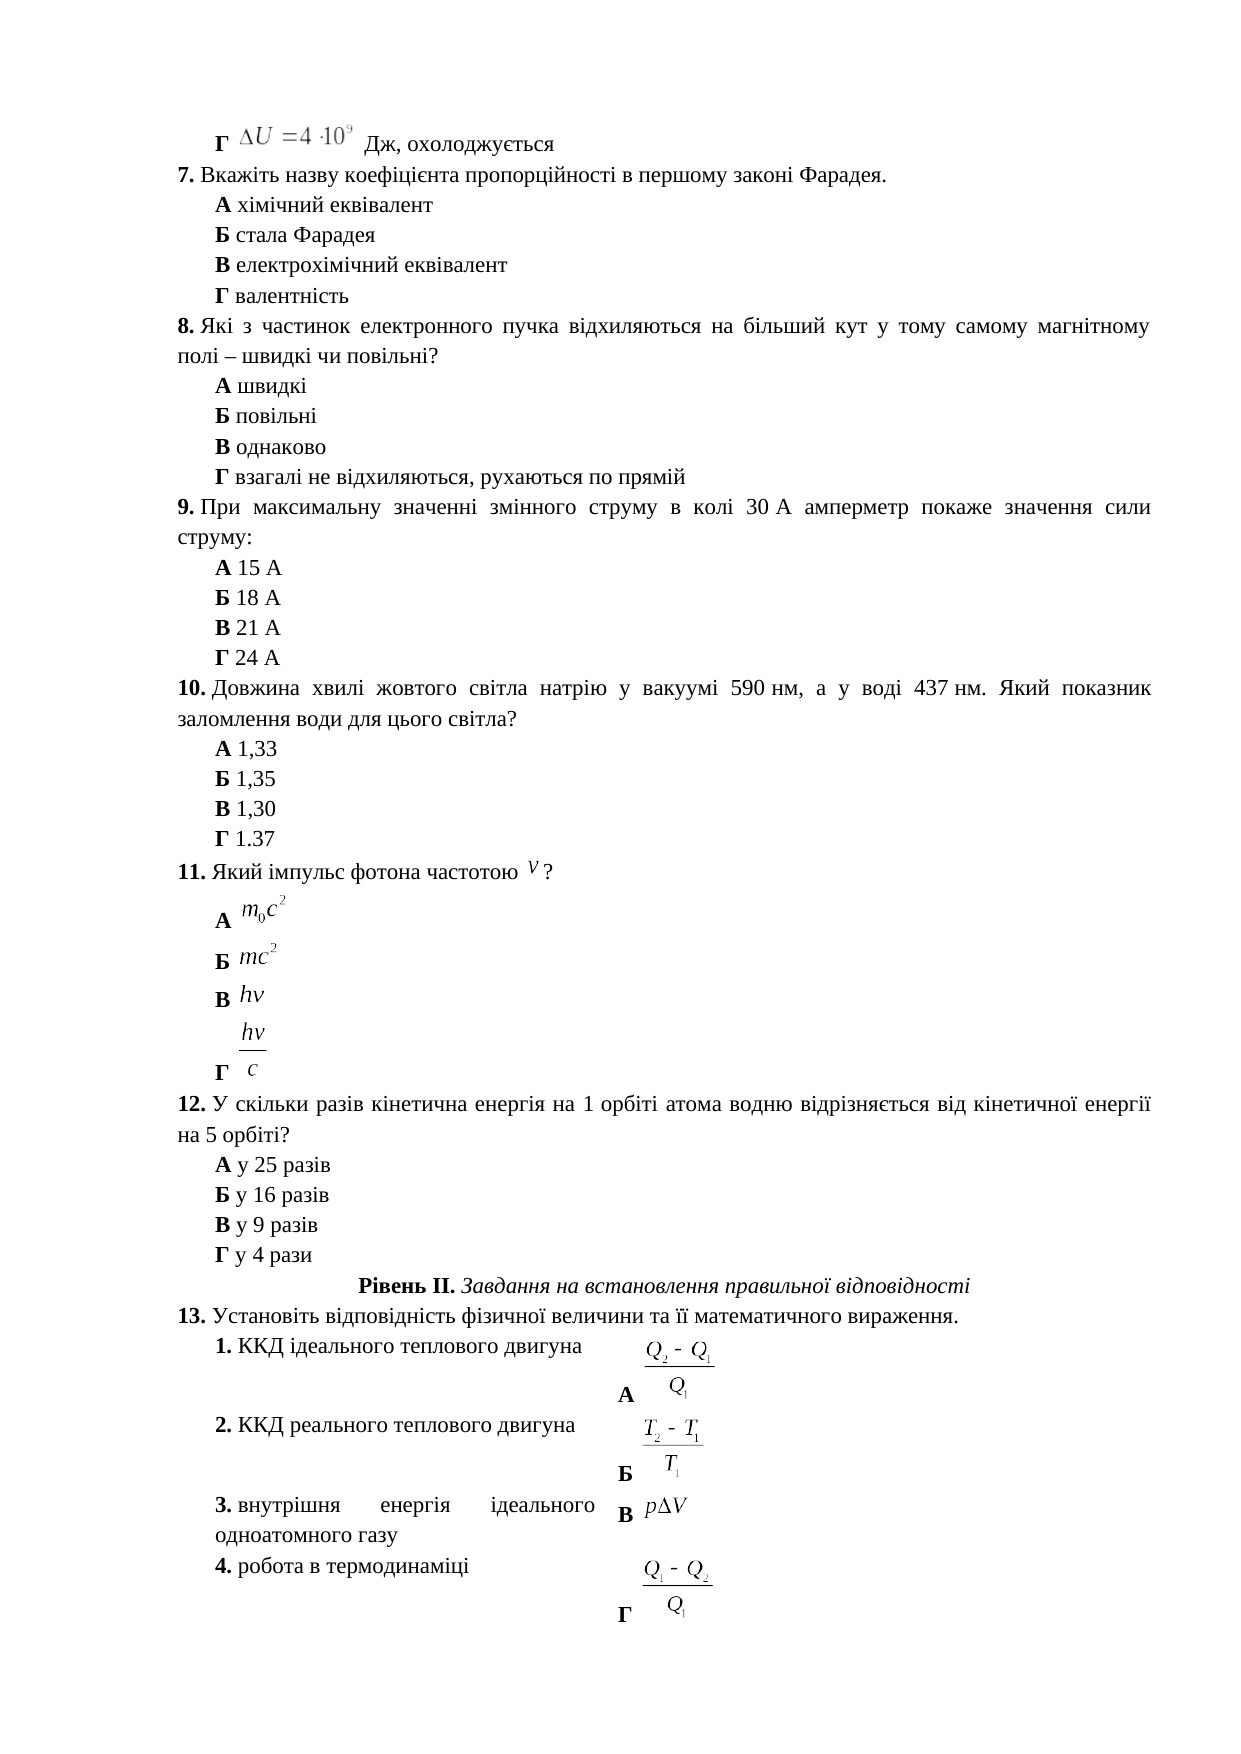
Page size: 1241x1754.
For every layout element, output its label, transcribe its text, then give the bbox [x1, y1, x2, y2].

text В 21 А [215, 614, 1152, 640]
text 13. Установіть відповідність фізичної величини та її математичного вираження. [177, 1302, 1152, 1328]
text 12. У скільки разів кінетична енергія на 1 орбіті атома водню відрізняється від кінетичної енергії на 5 орбіті? [177, 1091, 1152, 1147]
text Б 1,35 [215, 765, 1152, 791]
table_cell 2. ККД реального теплового двигуна [166, 1411, 607, 1491]
text Б [215, 937, 1152, 975]
text 8. Які з частинок електронного пучка відхиляються на більший кут у тому самому магнітному полі – швидкі чи повільні? [177, 312, 1152, 368]
text А 1,33 [215, 735, 1152, 761]
text А [215, 889, 1152, 933]
text Б 18 А [215, 584, 1152, 610]
text А швидкі [215, 372, 1152, 399]
text В електрохімічний еквівалент [215, 251, 1152, 278]
text В однаково [215, 433, 1152, 459]
text Рівень ІІ. Завдання на встановлення правильної відповідності [177, 1272, 1152, 1298]
table_cell Б [607, 1411, 871, 1491]
text Г [215, 1017, 1152, 1086]
text Б стала Фарадея [215, 221, 1152, 248]
text Б повільні [215, 402, 1152, 429]
table_header 1. ККД ідеального теплового двигуна [166, 1332, 607, 1411]
text Г 24 А [215, 644, 1152, 671]
text Г валентність [215, 282, 1152, 308]
text Б у 16 разів [215, 1181, 1152, 1207]
text А 15 А [215, 553, 1152, 580]
text 9. При максимальну значенні змінного струму в колі 30 А амперметр покаже значення сили струму: [177, 493, 1152, 550]
table_cell Г [607, 1552, 871, 1632]
table_cell 4. робота в термодинаміці [166, 1552, 607, 1632]
table_header А [607, 1332, 871, 1411]
text 11. Який імпульс фотона частотою ? [177, 856, 1152, 885]
text 10. Довжина хвилі жовтого світла натрію у вакуумі 590 нм, а у воді 437 нм. Який показник заломлення води для цього світла? [177, 674, 1152, 731]
text 7. Вкажіть назву коефіцієнта пропорційності в першому законі Фарадея. [177, 161, 1152, 187]
text А хімічний еквівалент [215, 191, 1152, 217]
text Г Дж, охолоджується [215, 118, 1152, 157]
table_cell В [607, 1491, 871, 1552]
table_cell 3. внутрішня енергія ідеального одноатомного газу [166, 1491, 607, 1552]
text В у 9 разів [215, 1211, 1152, 1238]
text Г у 4 рази [215, 1242, 1152, 1268]
text А у 25 разів [215, 1151, 1152, 1177]
text Г взагалі не відхиляються, рухаються по прямій [215, 463, 1152, 489]
text В 1,30 [215, 795, 1152, 822]
text В [215, 979, 1152, 1013]
text Г 1.37 [215, 825, 1152, 852]
